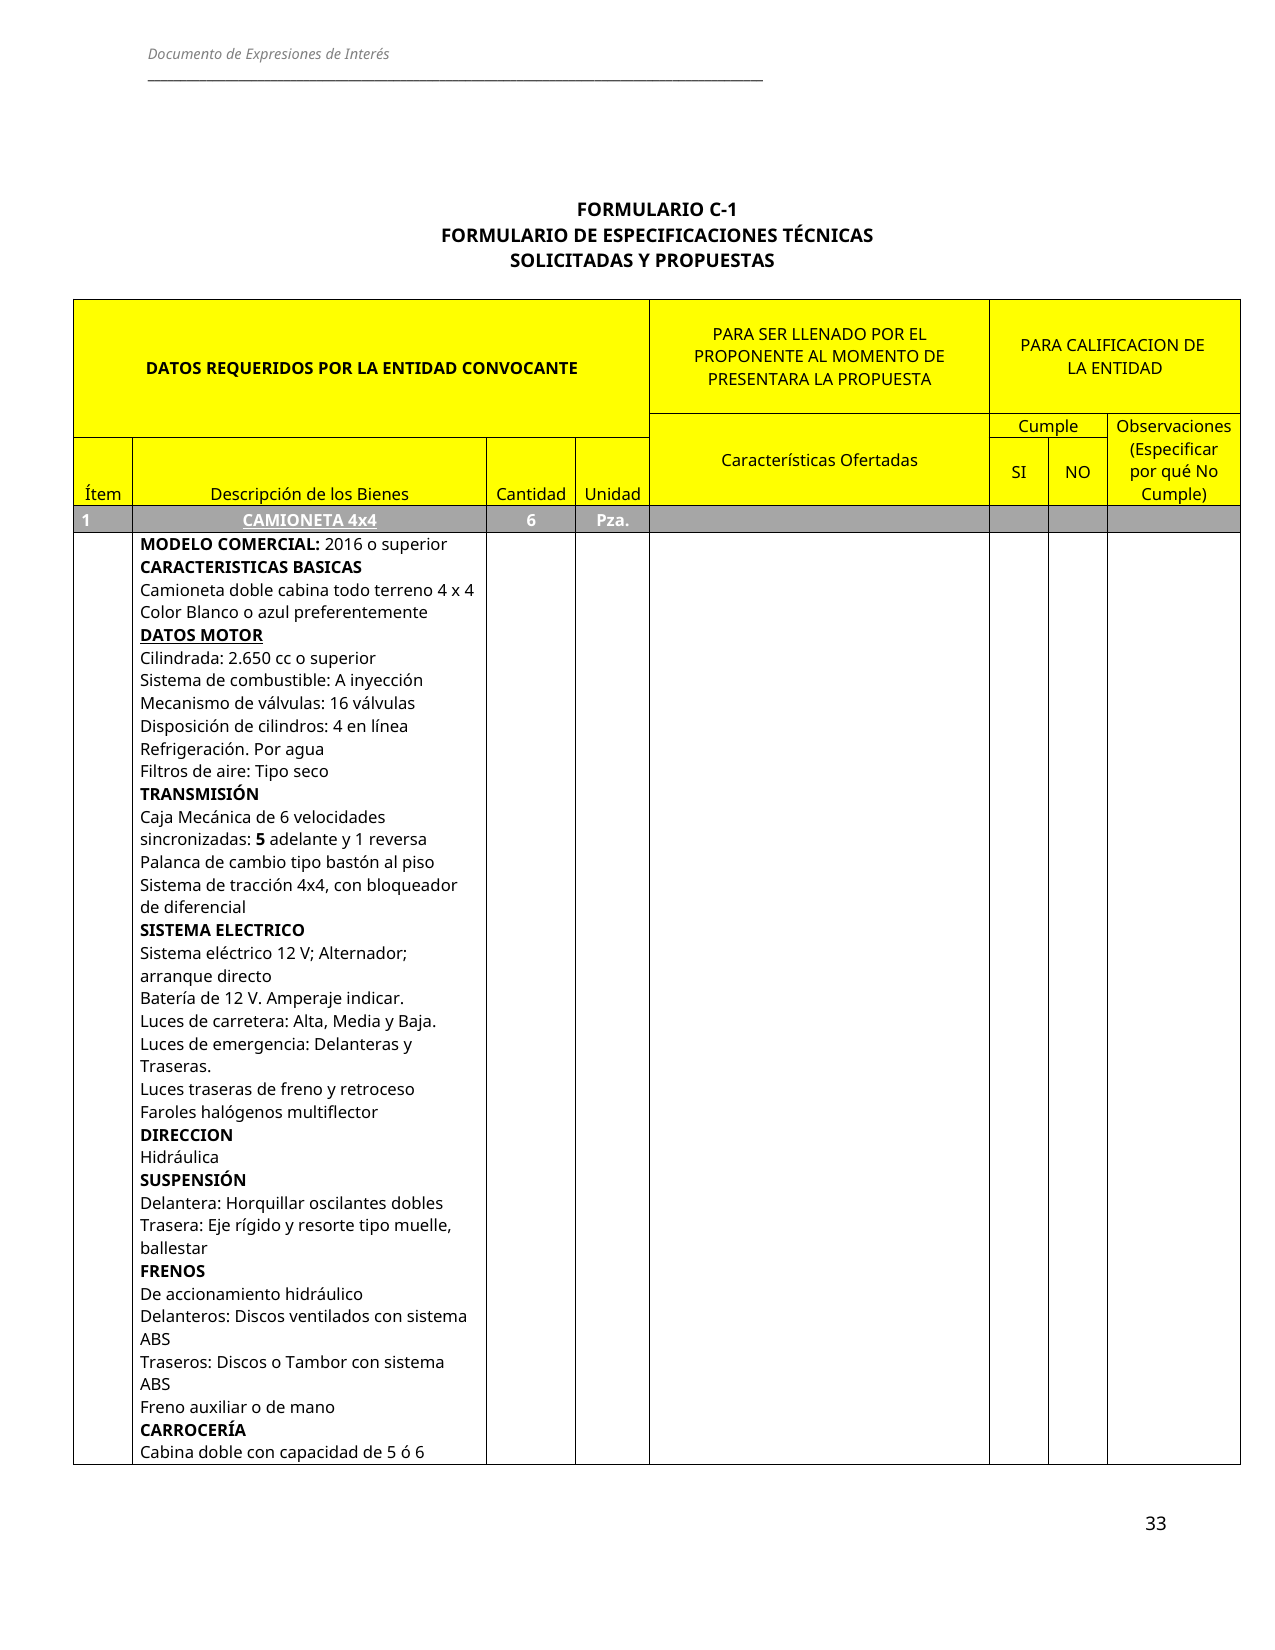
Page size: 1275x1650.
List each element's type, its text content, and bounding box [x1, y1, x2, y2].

table_cell SI [990, 438, 1048, 505]
table_cell Ítem [74, 438, 132, 505]
table_cell 1 [74, 506, 132, 532]
table_cell 6 [487, 506, 575, 532]
table_cell [990, 506, 1048, 532]
table_cell Unidad [576, 438, 649, 505]
table_header PARA SER LLENADO POR EL PROPONENTE AL MOMENTO DE PRESENTARA LA PROPUESTA [650, 300, 989, 413]
table_cell [1049, 506, 1107, 532]
table_cell [487, 533, 575, 1464]
table_cell [576, 533, 649, 1464]
text FORMULARIO DE ESPECIFICACIONES TÉCNICAS [148, 222, 1167, 247]
table_cell [1049, 533, 1107, 1464]
table_header DATOS REQUERIDOS POR LA ENTIDAD CONVOCANTE [74, 300, 649, 437]
table_header PARA CALIFICACION DE LA ENTIDAD [990, 300, 1240, 413]
table_cell CAMIONETA 4x4 [133, 506, 486, 532]
table_cell Cumple [990, 414, 1107, 437]
table_cell Descripción de los Bienes [133, 438, 486, 505]
table_cell [1108, 506, 1240, 532]
table_cell [990, 533, 1048, 1464]
table_cell Pza. [576, 506, 649, 532]
table_cell [650, 506, 989, 532]
table_cell [650, 533, 989, 1464]
table_cell Características Ofertadas [650, 414, 989, 505]
table_cell [1108, 533, 1240, 1464]
table_cell NO [1049, 438, 1107, 505]
table_cell [74, 533, 132, 1464]
text FORMULARIO C-1 [148, 196, 1167, 222]
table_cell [133, 533, 486, 1464]
text SOLICITADAS Y PROPUESTAS [118, 247, 1167, 273]
table_cell Cantidad [487, 438, 575, 505]
table_cell Observaciones (Especificar por qué No Cumple) [1108, 414, 1240, 505]
